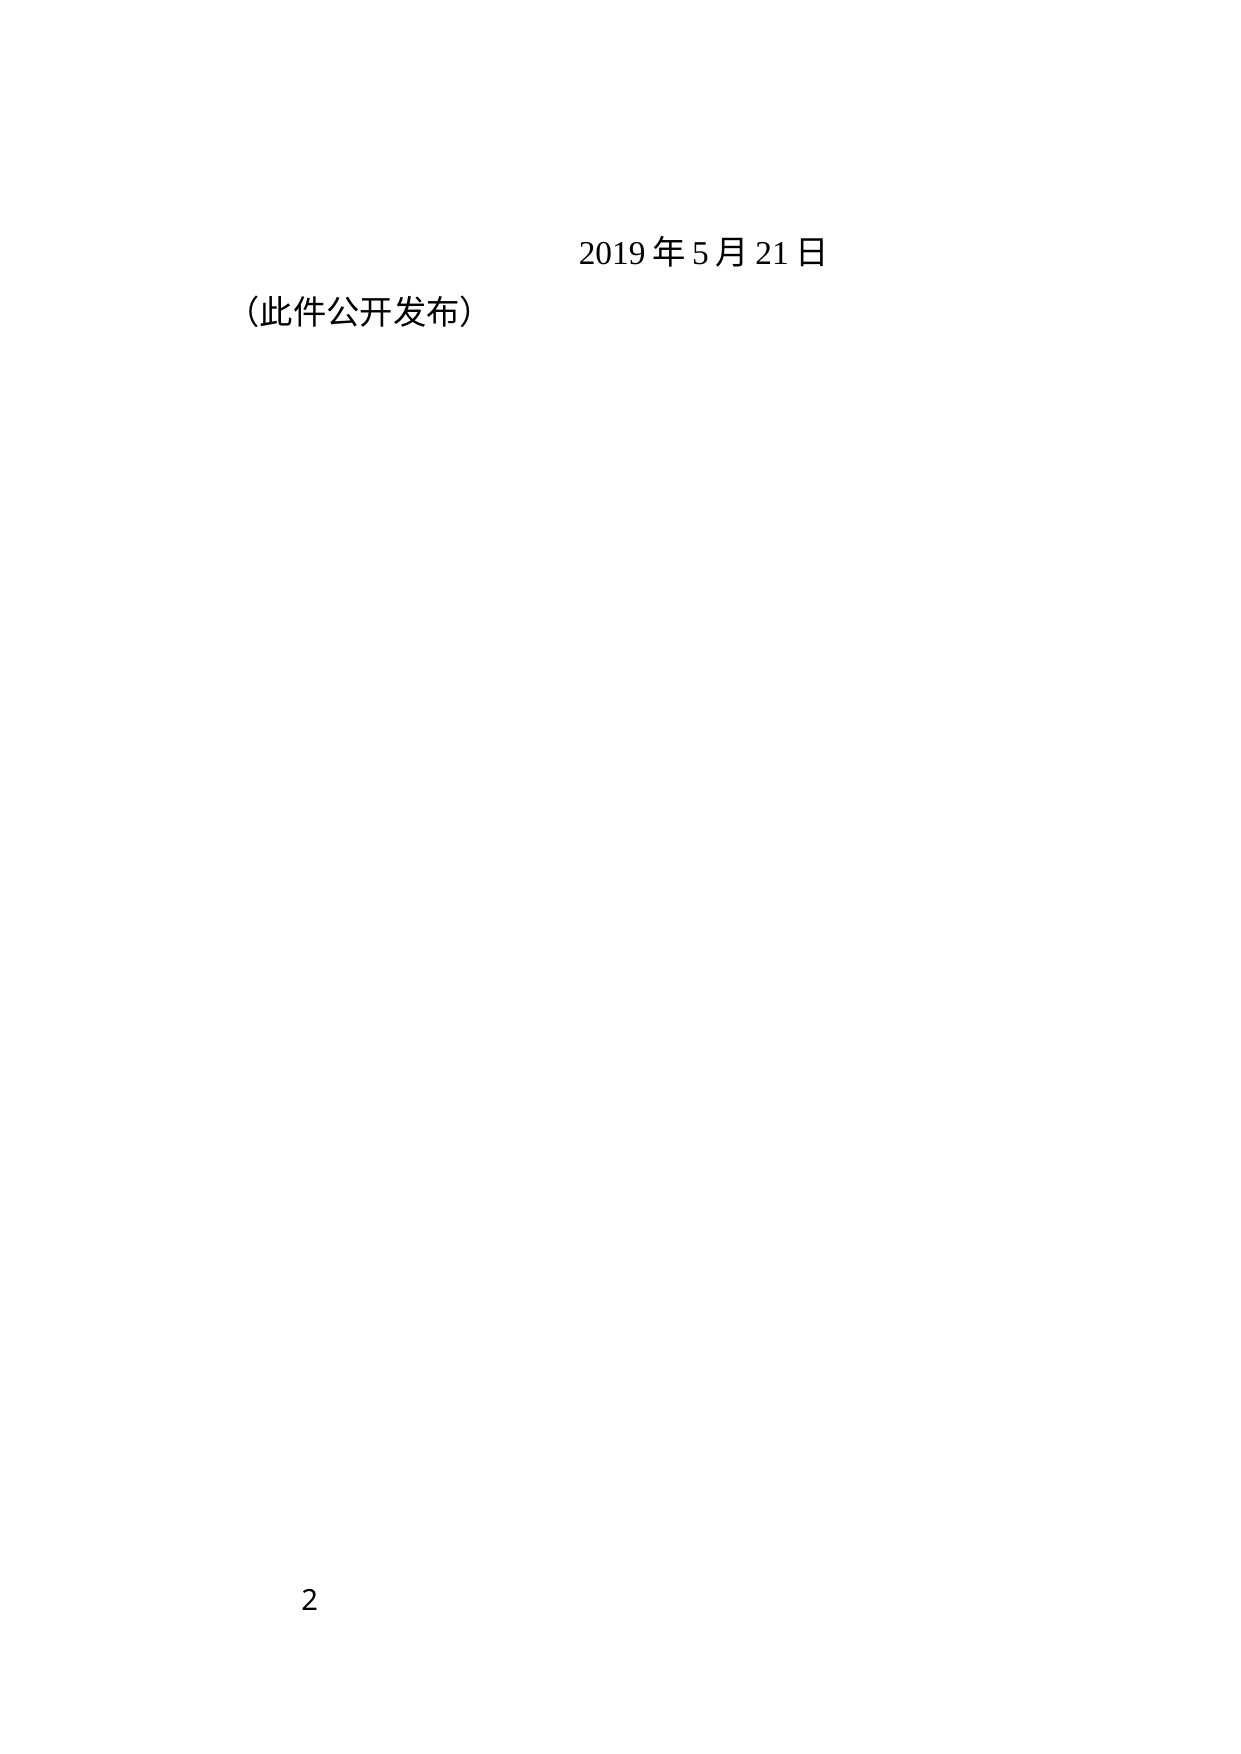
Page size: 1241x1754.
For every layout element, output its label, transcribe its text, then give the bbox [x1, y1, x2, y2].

text （此件公开发布） [159, 280, 1081, 340]
text 2019年5月21日 [159, 219, 1081, 280]
